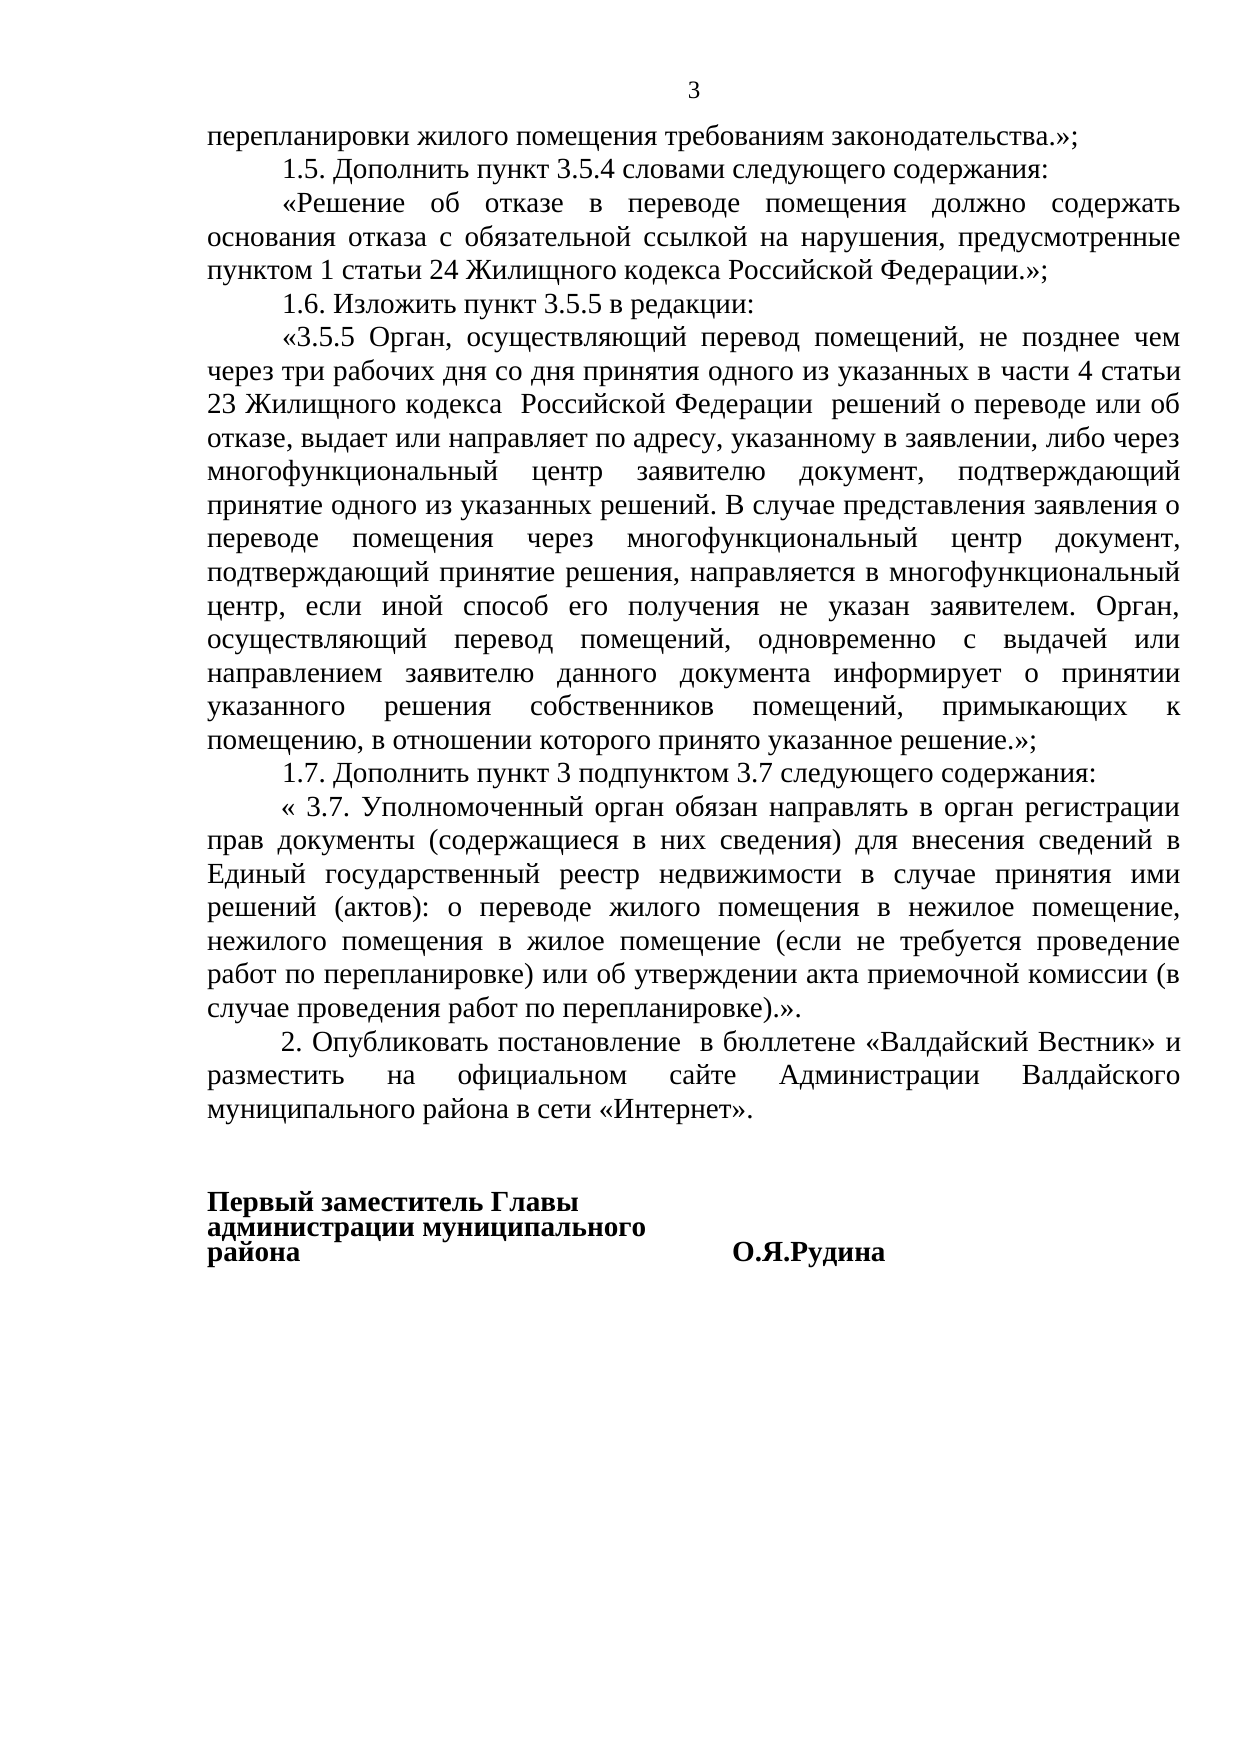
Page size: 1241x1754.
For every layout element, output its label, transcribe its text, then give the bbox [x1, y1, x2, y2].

text «3.5.5 Орган, осуществляющий перевод помещений, не позднее чем через три рабочих дня со дня принятия одного из указанных в части 4 статьи 23 Жилищного кодекса Российской Федерации решений о переводе или об отказе, выдает или направляет по адресу, указанному в заявлении, либо через многофункциональный центр заявителю документ, подтверждающий принятие одного из указанных решений. В случае представления заявления о переводе помещения через многофункциональный центр документ, подтверждающий принятие решения, направляется в многофункциональный центр, если иной способ его получения не указан заявителем. Орган, осуществляющий перевод помещений, одновременно с выдачей или направлением заявителю данного документа информирует о принятии указанного решения собственников помещений, примыкающих к помещению, в отношении которого принято указанное решение.»; [207, 319, 1181, 755]
text района О.Я.Рудина [207, 1241, 1181, 1266]
text 1.5. Дополнить пункт 3.5.4 словами следующего содержания: [207, 152, 1181, 185]
text « 3.7. Уполномоченный орган обязан направлять в орган регистрации прав документы (содержащиеся в них сведения) для внесения сведений в Единый государственный реестр недвижимости в случае принятия ими решений (актов): о переводе жилого помещения в нежилое помещение, нежилого помещения в жилое помещение (если не требуется проведение работ по перепланировке) или об утверждении акта приемочной комиссии (в случае проведения работ по перепланировке).». [207, 789, 1181, 1024]
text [207, 118, 1181, 152]
text «Решение об отказе в переводе помещения должно содержать основания отказа с обязательной ссылкой на нарушения, предусмотренные пунктом 1 статьи 24 Жилищного кодекса Российской Федерации.»; [207, 185, 1181, 286]
text 1.6. Изложить пункт 3.5.5 в редакции: [207, 286, 1181, 319]
text Первый заместитель Главы [207, 1191, 1181, 1216]
text 1.7. Дополнить пункт 3 подпунктом 3.7 следующего содержания: [207, 755, 1181, 789]
text администрации муниципального [207, 1216, 1181, 1241]
text 2. Опубликовать постановление в бюллетене «Валдайский Вестник» и разместить на официальном сайте Администрации Валдайского муниципального района в сети «Интернет». [207, 1024, 1181, 1124]
